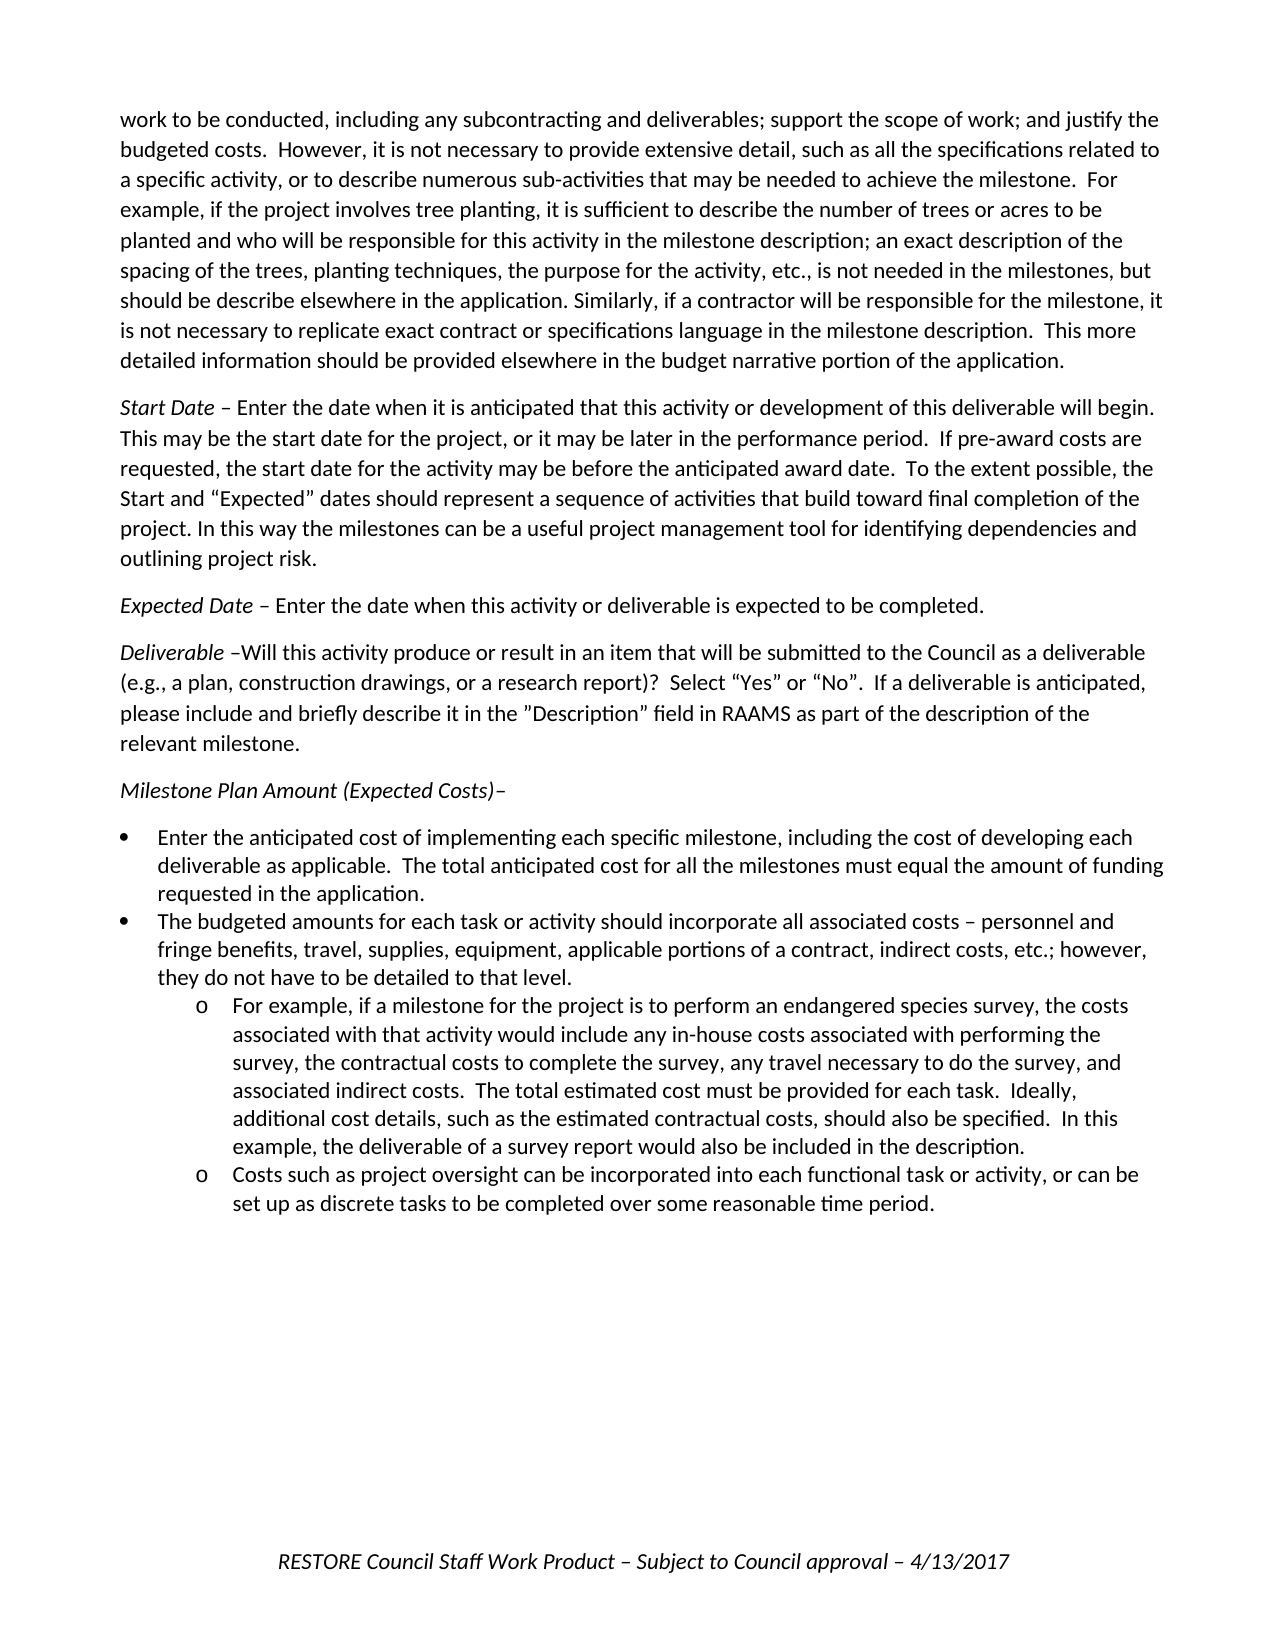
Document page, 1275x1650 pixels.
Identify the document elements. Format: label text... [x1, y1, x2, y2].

list Costs such as project oversight can be incorporated into each functional task or activity, or can be set up as discrete tasks to be completed over some reasonable time period. [195, 1160, 1170, 1217]
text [120, 105, 1170, 375]
text Milestone Plan Amount (Expected Costs)– [120, 776, 1170, 804]
text Start Date – Enter the date when it is anticipated that this activity or development of this deliverable will begin. This may be the start date for the project, or it may be later in the performance period. If pre-award costs are requested, the start date for the activity may be before the anticipated award date. To the extent possible, the Start and “Expected” dates should represent a sequence of activities that build toward final completion of the project. In this way the milestones can be a useful project management tool for identifying dependencies and outlining project risk. [120, 393, 1170, 573]
text Expected Date – Enter the date when this activity or deliverable is expected to be completed. [120, 591, 1170, 619]
list The budgeted amounts for each task or activity should incorporate all associated costs – personnel and fringe benefits, travel, supplies, equipment, applicable portions of a contract, indirect costs, etc.; however, they do not have to be detailed to that level. [120, 907, 1170, 991]
list Enter the anticipated cost of implementing each specific milestone, including the cost of developing each deliverable as applicable. The total anticipated cost for all the milestones must equal the amount of funding requested in the application. [120, 823, 1170, 907]
list For example, if a milestone for the project is to perform an endangered species survey, the costs associated with that activity would include any in-house costs associated with performing the survey, the contractual costs to complete the survey, any travel necessary to do the survey, and associated indirect costs. The total estimated cost must be provided for each task. Ideally, additional cost details, such as the estimated contractual costs, should also be specified. In this example, the deliverable of a survey report would also be included in the description. [195, 991, 1170, 1160]
text Deliverable –Will this activity produce or result in an item that will be submitted to the Council as a deliverable (e.g., a plan, construction drawings, or a research report)? Select “Yes” or “No”. If a deliverable is anticipated, please include and briefly describe it in the ”Description” field in RAAMS as part of the description of the relevant milestone. [120, 638, 1170, 757]
